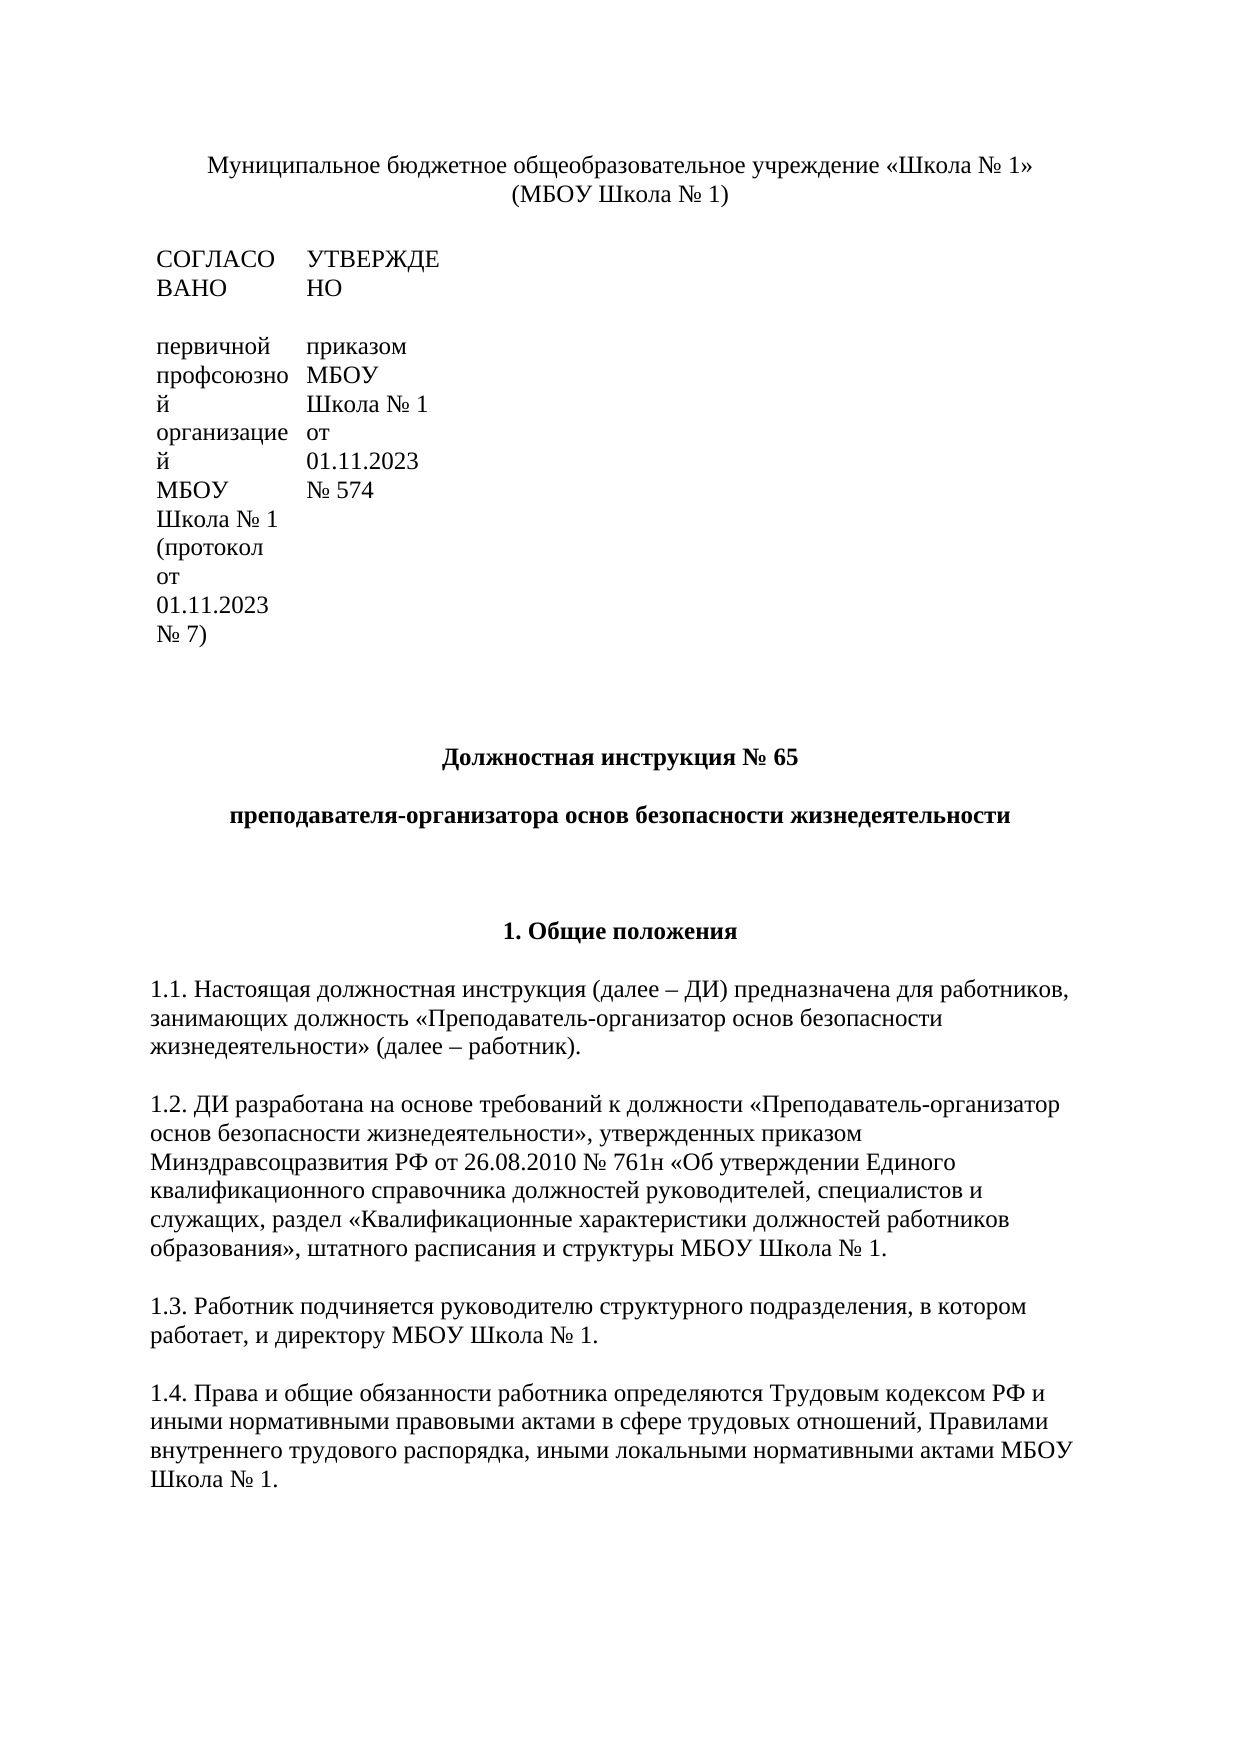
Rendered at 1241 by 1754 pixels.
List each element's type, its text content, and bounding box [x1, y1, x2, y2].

table_header СОГЛАСОВАНО первичной профсоюзной организацией МБОУ Школа № 1 (протокол от 01.11.2023 № 7) [149, 237, 298, 655]
text 1. Общие положения [150, 916, 1090, 945]
text 1.3. Работник подчиняется руководителю структурного подразделения, в котором работает, и директору МБОУ Школа № 1. [150, 1291, 1090, 1348]
table_header УТВЕРЖДЕНО приказом МБОУ Школа № 1 от 01.11.2023 № 574 [299, 237, 448, 655]
text преподавателя-организатора основ безопасности жизнедеятельности [150, 800, 1090, 829]
text 1.1. Настоящая должностная инструкция (далее – ДИ) предназначена для работников, занимающих должность «Преподаватель-организатор основ безопасности жизнедеятельности» (далее – работник). [150, 974, 1090, 1060]
text Муниципальное бюджетное общеобразовательное учреждение «Школа № 1» (МБОУ Школа № 1) [150, 150, 1090, 207]
text Должностная инструкция № 65 [150, 742, 1090, 771]
text 1.2. ДИ разработана на основе требований к должности «Преподаватель-организатор основ безопасности жизнедеятельности», утвержденных приказом Минздравсоцразвития РФ от 26.08.2010 № 761н «Об утверждении Единого квалификационного справочника должностей руководителей, специалистов и служащих, раздел «Квалификационные характеристики должностей работников образования», штатного расписания и структуры МБОУ Школа № 1. [150, 1089, 1090, 1262]
text 1.4. Права и общие обязанности работника определяются Трудовым кодексом РФ и иными нормативными правовыми актами в сфере трудовых отношений, Правилами внутреннего трудового распорядка, иными локальными нормативными актами МБОУ Школа № 1. [150, 1378, 1090, 1493]
